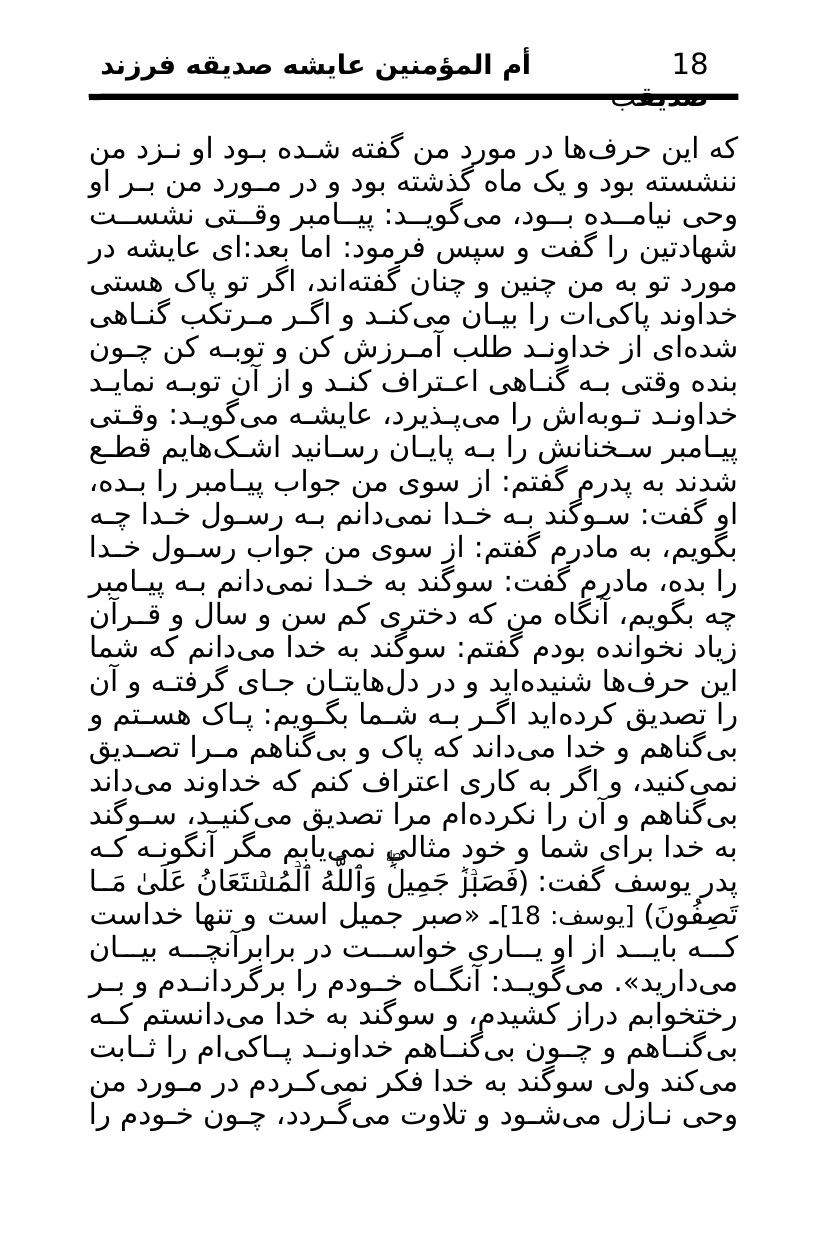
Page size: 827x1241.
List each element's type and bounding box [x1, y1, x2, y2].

text [89, 132, 738, 1131]
